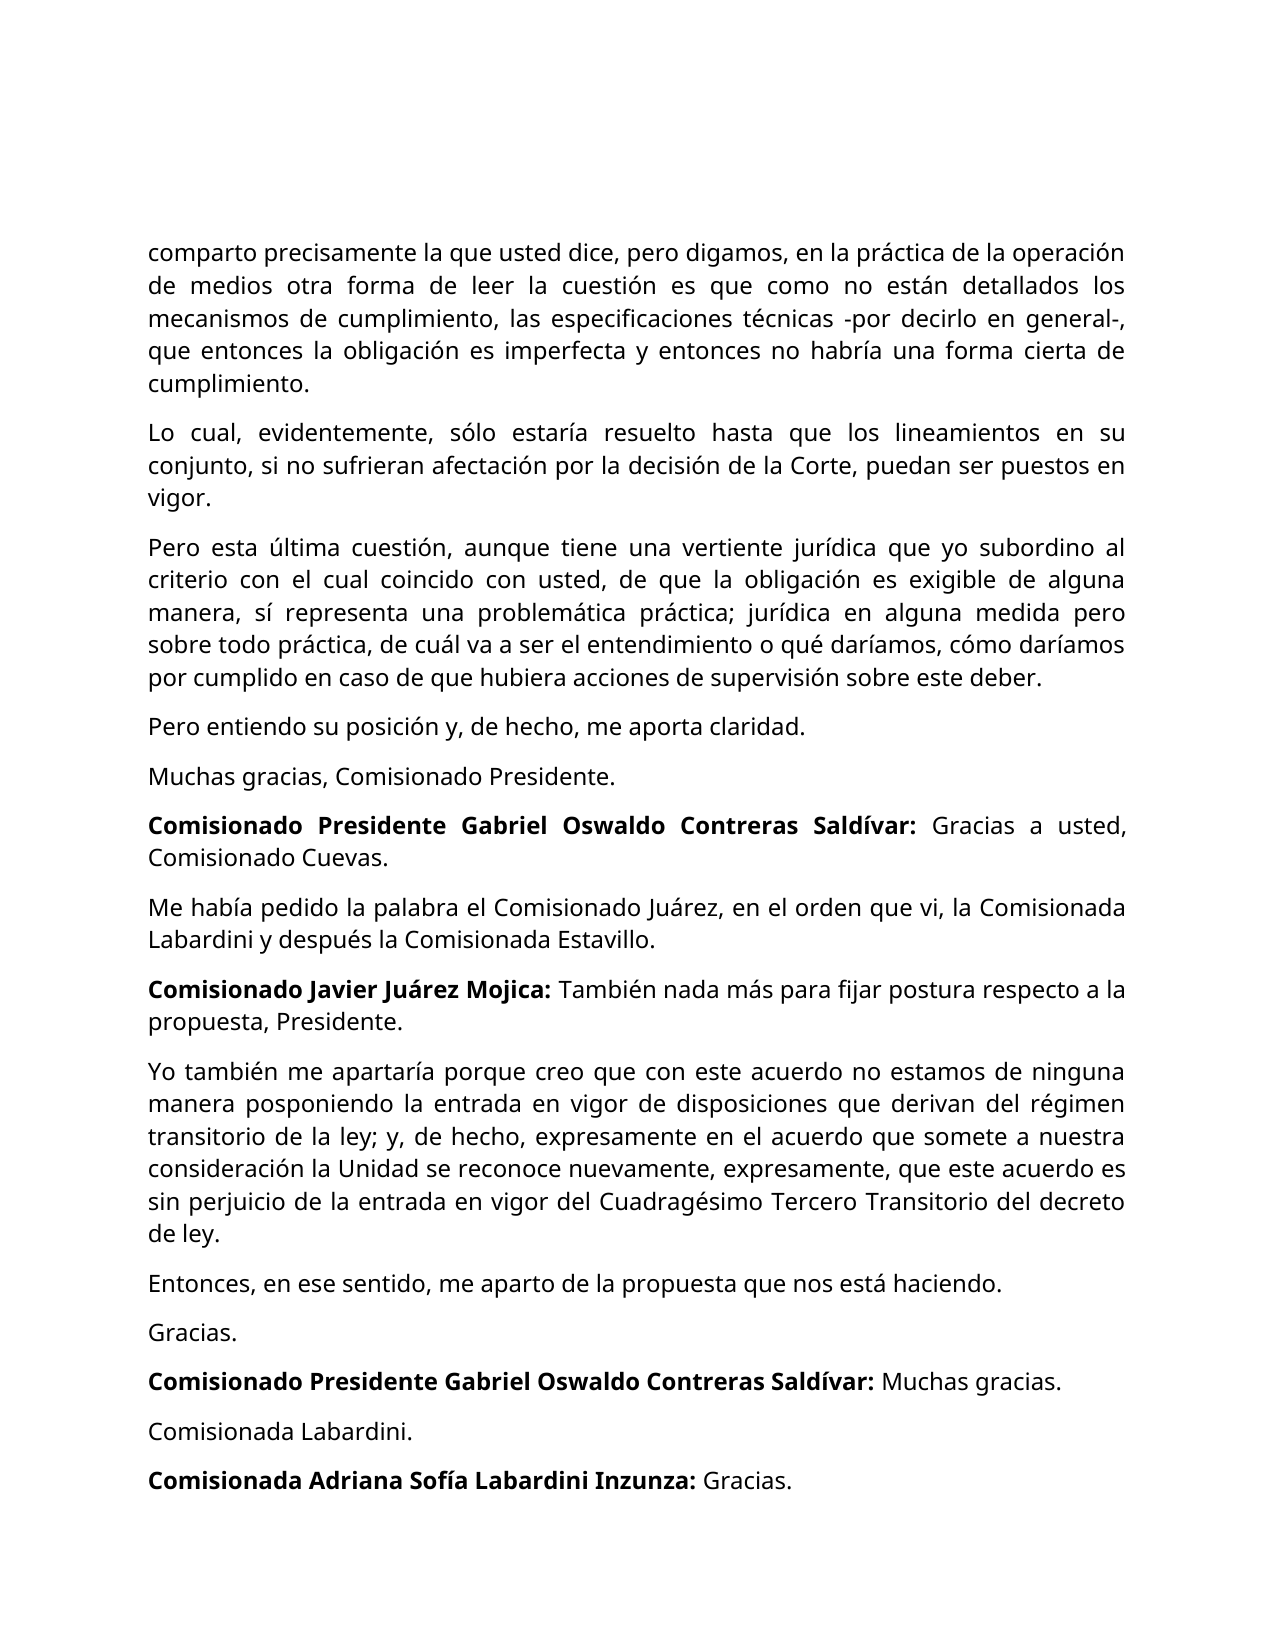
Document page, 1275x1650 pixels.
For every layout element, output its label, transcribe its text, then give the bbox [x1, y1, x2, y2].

text Comisionada Labardini. [148, 1414, 1127, 1447]
text Pero esta última cuestión, aunque tiene una vertiente jurídica que yo subordino al criterio con el cual coincido con usted, de que la obligación es exigible de alguna manera, sí representa una problemática práctica; jurídica en alguna medida pero sobre todo práctica, de cuál va a ser el entendimiento o qué daríamos, cómo daríamos por cumplido en caso de que hubiera acciones de supervisión sobre este deber. [148, 530, 1127, 693]
text Me había pedido la palabra el Comisionado Juárez, en el orden que vi, la Comisionada Labardini y después la Comisionada Estavillo. [148, 891, 1127, 956]
text Comisionado Presidente Gabriel Oswaldo Contreras Saldívar: Gracias a usted, Comisionado Cuevas. [148, 809, 1127, 874]
text Comisionado Javier Juárez Mojica: También nada más para fijar postura respecto a la propuesta, Presidente. [148, 972, 1127, 1038]
text Pero entiendo su posición y, de hecho, me aporta claridad. [148, 710, 1127, 743]
text Muchas gracias, Comisionado Presidente. [148, 759, 1127, 792]
text Gracias. [148, 1316, 1127, 1348]
text Entonces, en ese sentido, me aparto de la propuesta que nos está haciendo. [148, 1267, 1127, 1299]
text Lo cual, evidentemente, sólo estaría resuelto hasta que los lineamientos en su conjunto, si no sufrieran afectación por la decisión de la Corte, puedan ser puestos en vigor. [148, 416, 1127, 514]
text Comisionada Adriana Sofía Labardini Inzunza: Gracias. [148, 1464, 1127, 1496]
text Yo también me apartaría porque creo que con este acuerdo no estamos de ninguna manera posponiendo la entrada en vigor de disposiciones que derivan del régimen transitorio de la ley; y, de hecho, expresamente en el acuerdo que somete a nuestra consideración la Unidad se reconoce nuevamente, expresamente, que este acuerdo es sin perjuicio de la entrada en vigor del Cuadragésimo Tercero Transitorio del decreto de ley. [148, 1054, 1127, 1250]
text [148, 236, 1127, 399]
text Comisionado Presidente Gabriel Oswaldo Contreras Saldívar: Muchas gracias. [148, 1365, 1127, 1398]
